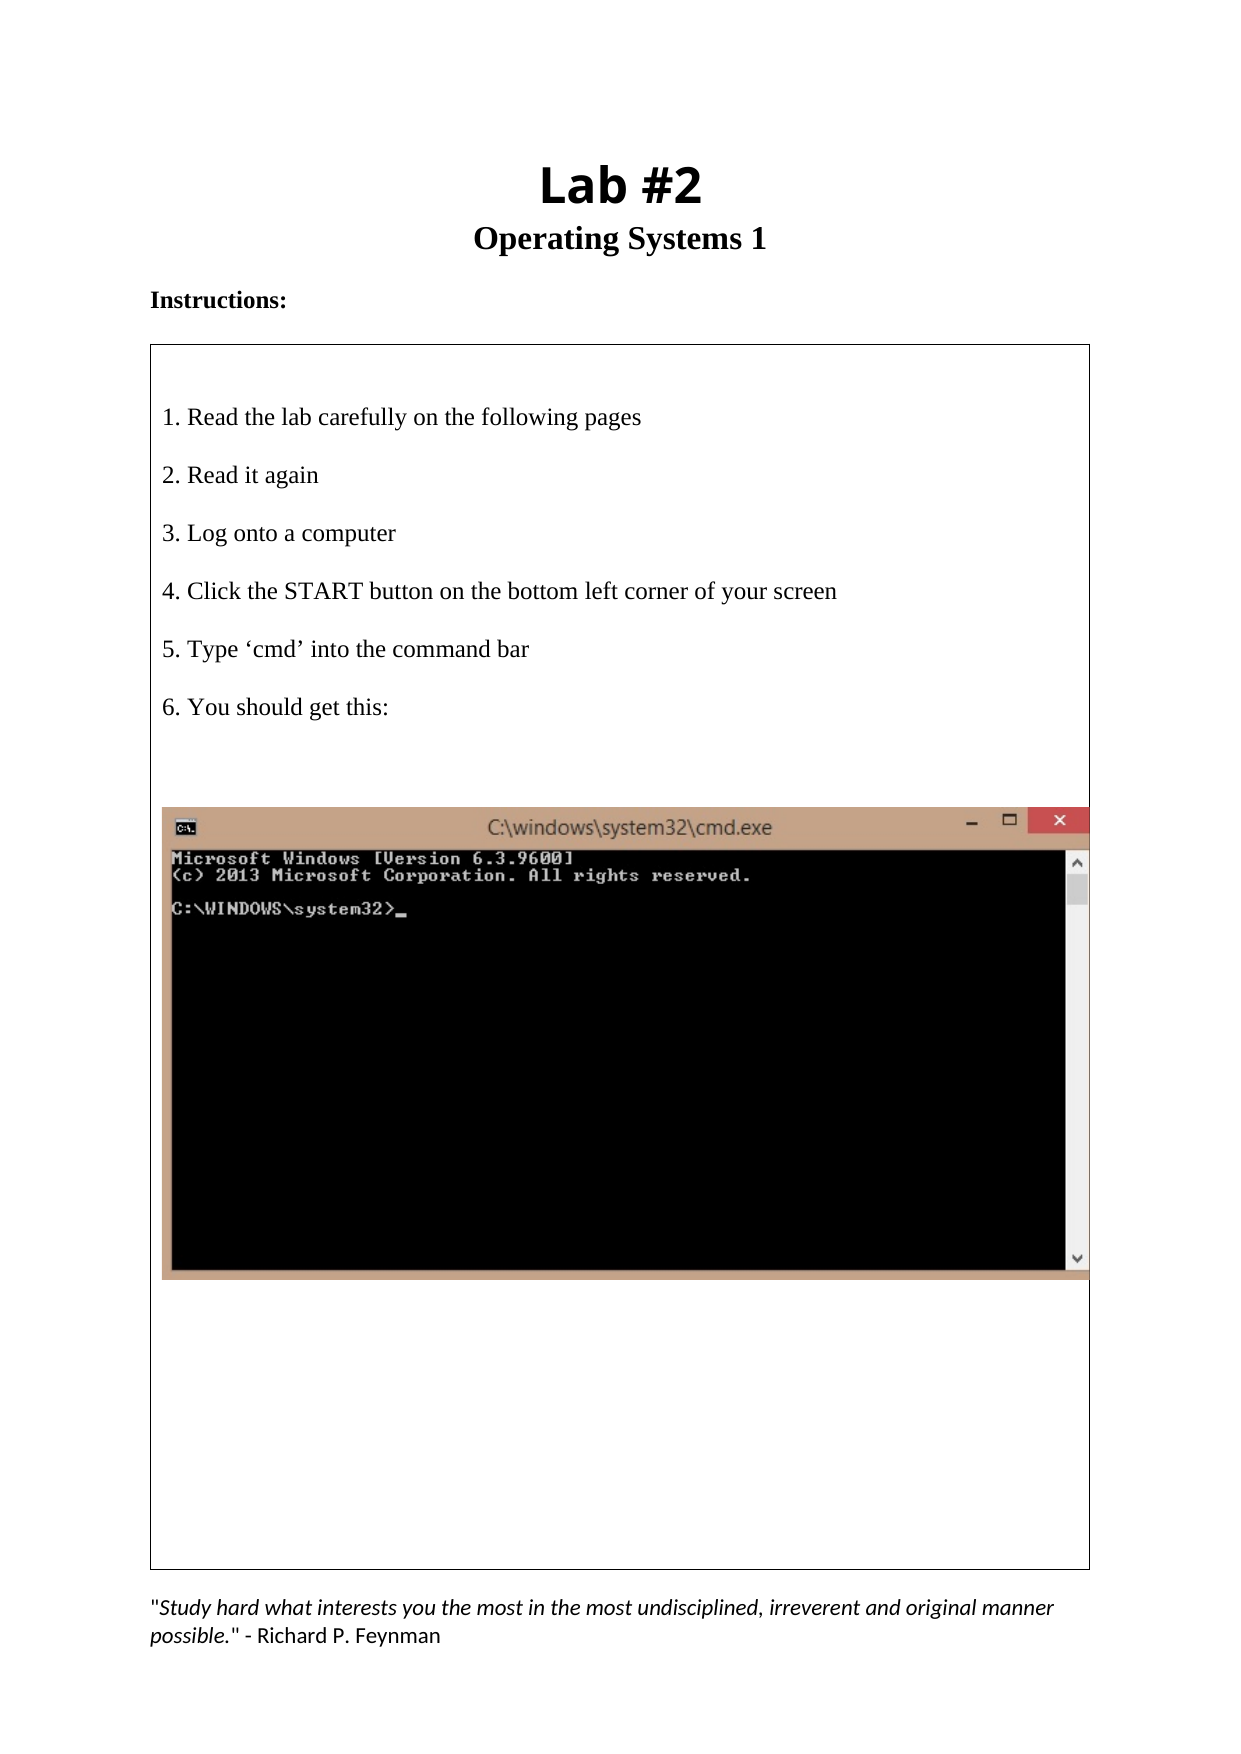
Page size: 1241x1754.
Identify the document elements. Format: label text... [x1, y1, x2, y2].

table_header 1. Read the lab carefully on the following pages 2. Read it again 3. Log onto a computer 4. Click the START button on the bottom left corner of your screen 5. Type ‘cmd’ into the command bar 6. You should get this: [151, 345, 1089, 1569]
picture [161, 807, 1090, 1280]
subtitle Operating Systems 1 [150, 218, 1090, 256]
text Instructions: [150, 286, 1090, 314]
title Lab #2 [150, 150, 1090, 218]
